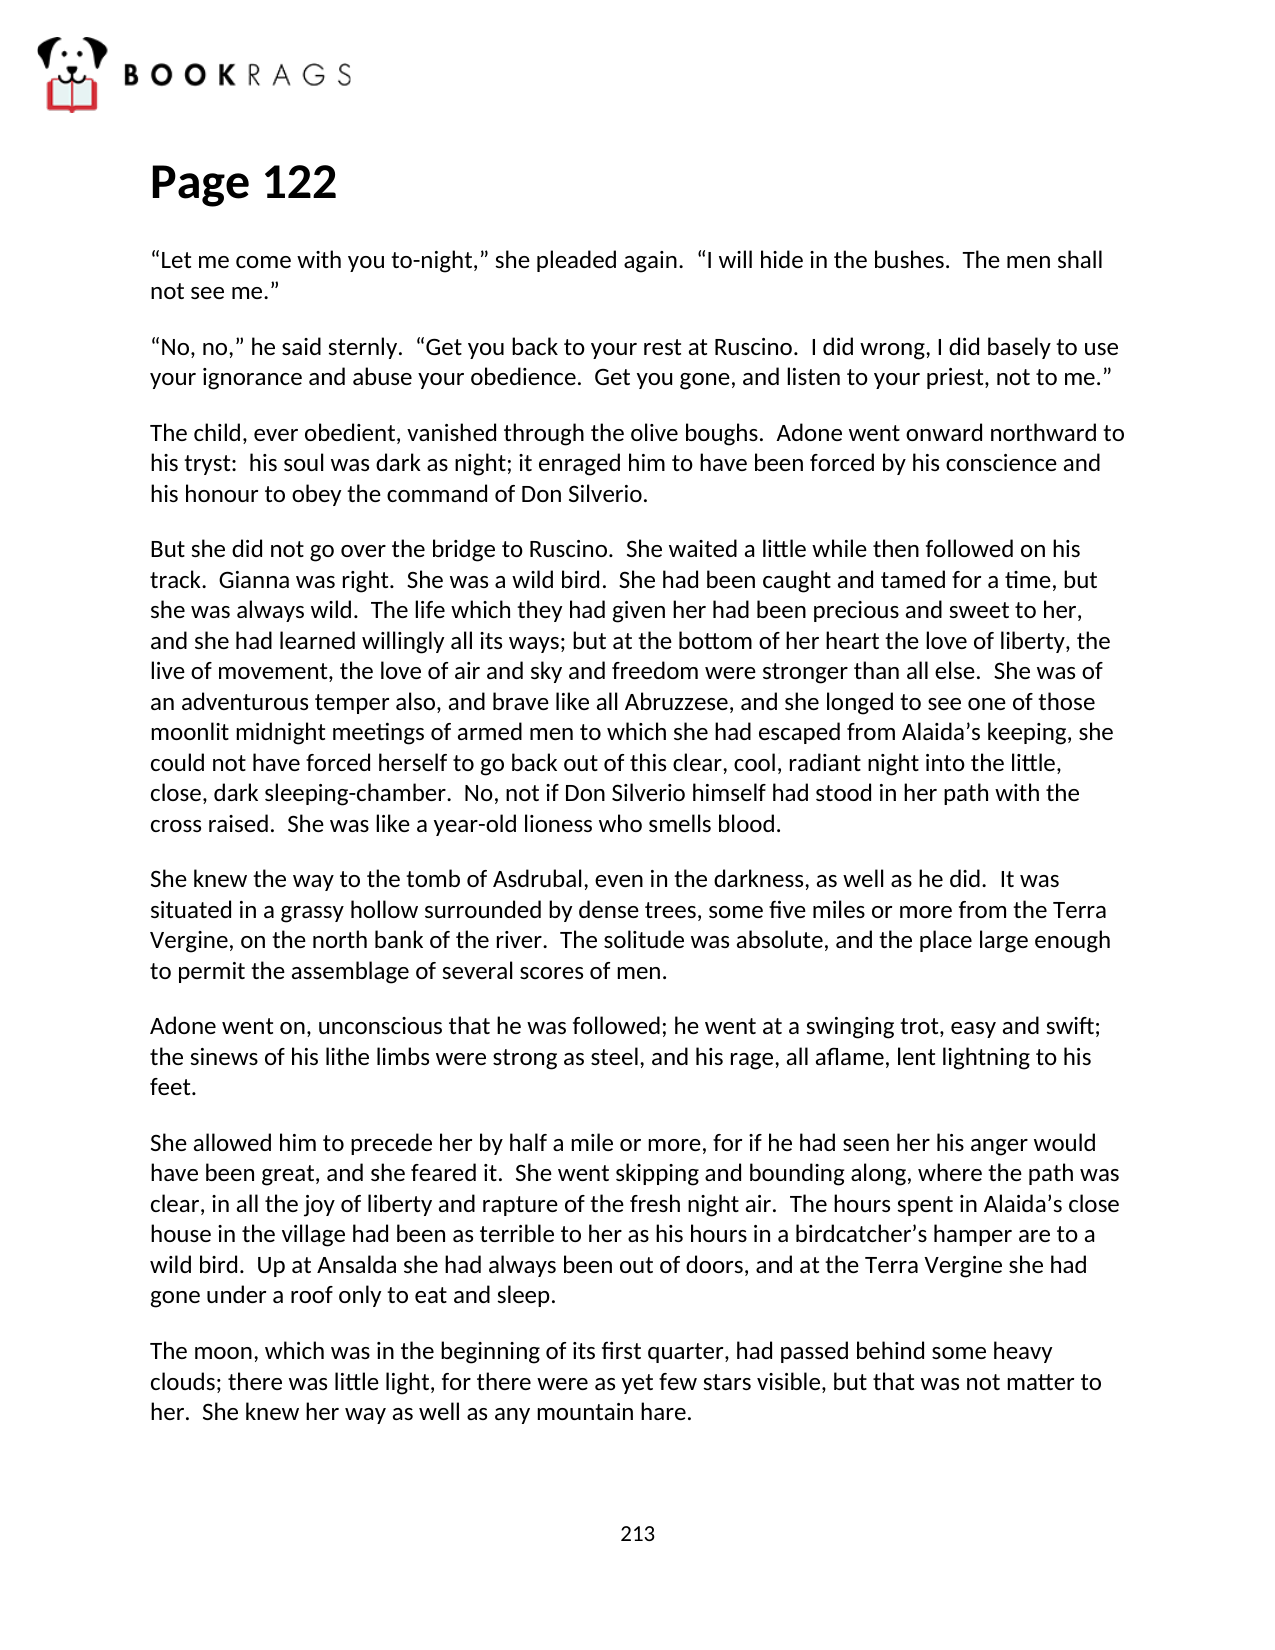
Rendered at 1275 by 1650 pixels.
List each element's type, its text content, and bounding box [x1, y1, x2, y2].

text But she did not go over the bridge to Ruscino. She waited a little while then followed on his track. Gianna was right. She was a wild bird. She had been caught and tamed for a time, but she was always wild. The life which they had given her had been precious and sweet to her, and she had learned willingly all its ways; but at the bottom of her heart the love of liberty, the live of movement, the love of air and sky and freedom were stronger than all else. She was of an adventurous temper also, and brave like all Abruzzese, and she longed to see one of those moonlit midnight meetings of armed men to which she had escaped from Alaida’s keeping, she could not have forced herself to go back out of this clear, cool, radiant night into the little, close, dark sleeping-chamber. No, not if Don Silverio himself had stood in her path with the cross raised. She was like a year-old lioness who smells blood. [150, 533, 1125, 838]
text “No, no,” he said sternly. “Get you back to your rest at Ruscino. I did wrong, I did basely to use your ignorance and abuse your obedience. Get you gone, and listen to your priest, not to me.” [150, 331, 1125, 392]
text The child, ever obedient, vanished through the olive boughs. Adone went onward northward to his tryst: his soul was dark as night; it enraged him to have been forced by his conscience and his honour to obey the command of Don Silverio. [150, 417, 1125, 508]
text She allowed him to precede her by half a mile or more, for if he had seen her his anger would have been great, and she feared it. She went skipping and bounding along, where the path was clear, in all the joy of liberty and rapture of the fresh night air. The hours spent in Alaida’s close house in the village had been as terrible to her as his hours in a birdcatcher’s hamper are to a wild bird. Up at Ansalda she had always been out of doors, and at the Terra Vergine she had gone under a roof only to eat and sleep. [150, 1127, 1125, 1310]
text Page 122 [150, 150, 1125, 211]
text Adone went on, unconscious that he was followed; he went at a swinging trot, easy and swift; the sinews of his lithe limbs were strong as steel, and his rage, all aflame, lent lightning to his feet. [150, 1011, 1125, 1102]
text The moon, which was in the beginning of its first quarter, had passed behind some heavy clouds; there was little light, for there were as yet few stars visible, but that was not matter to her. She knew her way as well as any mountain hare. [150, 1335, 1125, 1427]
text She knew the way to the tomb of Asdrubal, even in the darkness, as well as he did. It was situated in a grassy hollow surrounded by dense trees, some five miles or more from the Terra Vergine, on the north bank of the river. The solitude was absolute, and the place large enough to permit the assemblage of several scores of men. [150, 863, 1125, 986]
picture [37, 37, 351, 113]
text “Let me come with you to-night,” she pleaded again. “I will hide in the bushes. The men shall not see me.” [150, 244, 1125, 306]
